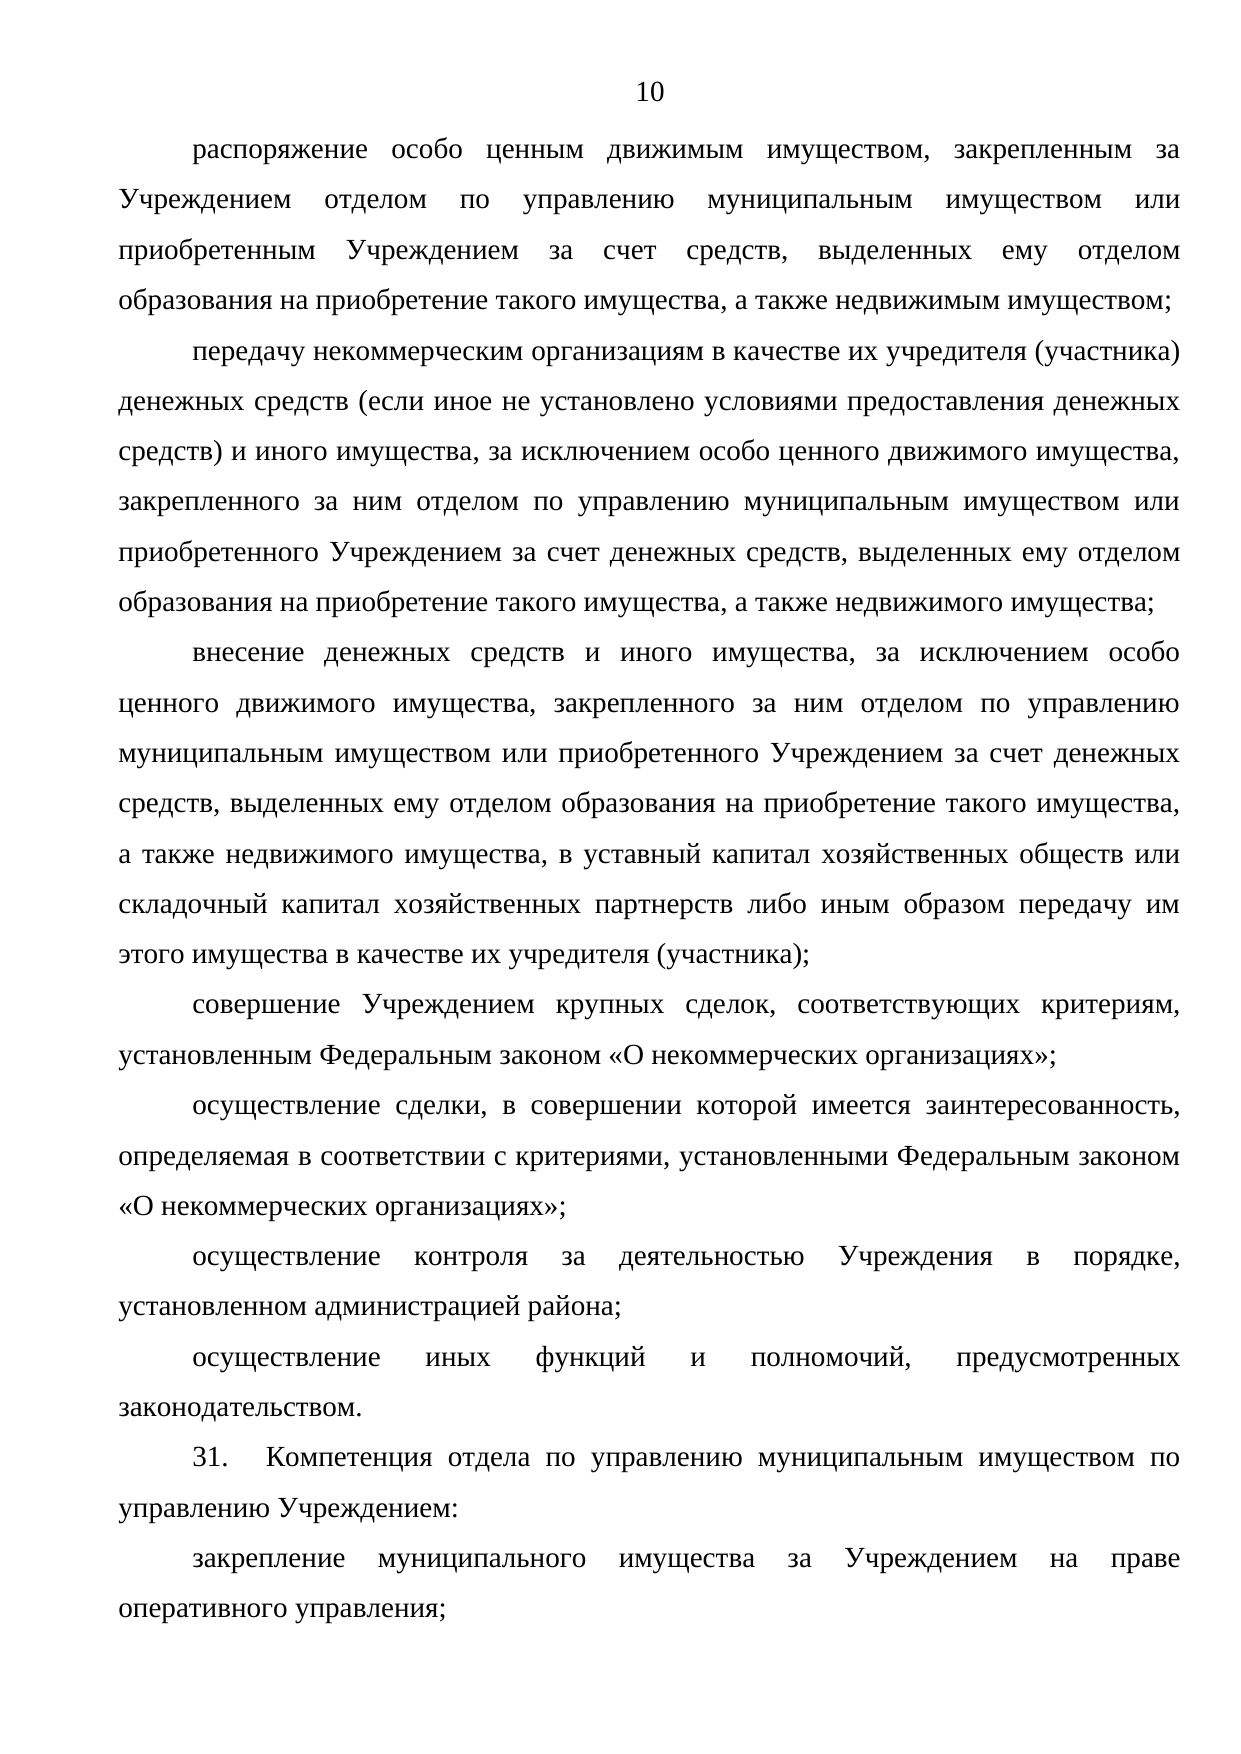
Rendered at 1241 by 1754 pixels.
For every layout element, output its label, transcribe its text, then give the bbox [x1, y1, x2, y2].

text внесение денежных средств и иного имущества, за исключением особо ценного движимого имущества, закрепленного за ним отделом по управлению муниципальным имуществом или приобретенного Учреждением за счет денежных средств, выделенных ему отделом образования на приобретение такого имущества, а также недвижимого имущества, в уставный капитал хозяйственных обществ или складочный капитал хозяйственных партнерств либо иным образом передачу им этого имущества в качестве их учредителя (участника); [118, 634, 1181, 970]
text 31. Компетенция отдела по управлению муниципальным имуществом по управлению Учреждением: [118, 1439, 1181, 1523]
text передачу некоммерческим организациям в качестве их учредителя (участника) денежных средств (если иное не установлено условиями предоставления денежных средств) и иного имущества, за исключением особо ценного движимого имущества, закрепленного за ним отделом по управлению муниципальным имуществом или приобретенного Учреждением за счет денежных средств, выделенных ему отделом образования на приобретение такого имущества, а также недвижимого имущества; [118, 333, 1181, 618]
text совершение Учреждением крупных сделок, соответствующих критериям, установленным Федеральным законом «О некоммерческих организациях»; [118, 987, 1181, 1071]
text распоряжение особо ценным движимым имуществом, закрепленным за Учреждением отделом по управлению муниципальным имуществом или приобретенным Учреждением за счет средств, выделенных ему отделом образования на приобретение такого имущества, а также недвижимым имуществом; [118, 131, 1181, 316]
text осуществление иных функций и полномочий, предусмотренных законодательством. [118, 1339, 1181, 1423]
text осуществление контроля за деятельностью Учреждения в порядке, установленном администрацией района; [118, 1238, 1181, 1322]
text закрепление муниципального имущества за Учреждением на праве оперативного управления; [118, 1540, 1181, 1624]
text осуществление сделки, в совершении которой имеется заинтересованность, определяемая в соответствии с критериями, установленными Федеральным законом «О некоммерческих организациях»; [118, 1087, 1181, 1221]
